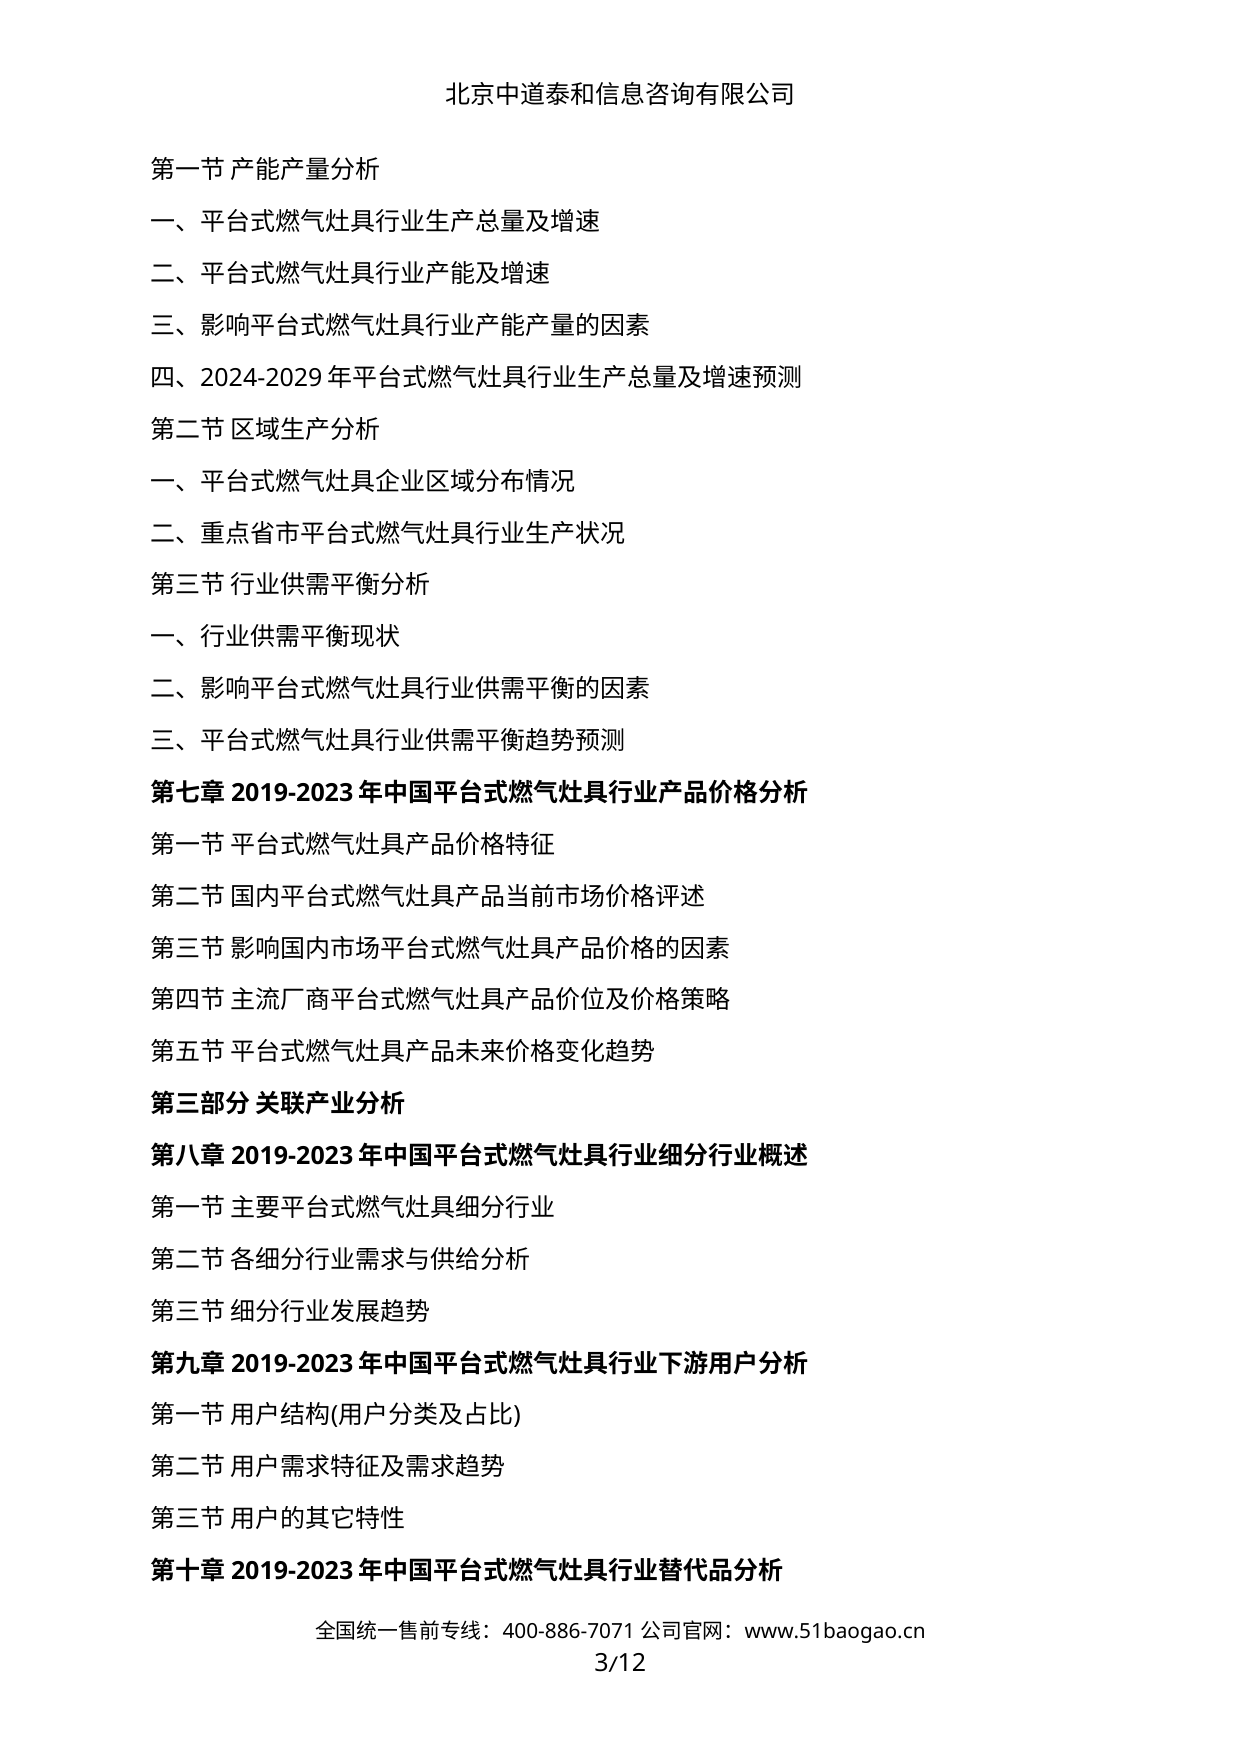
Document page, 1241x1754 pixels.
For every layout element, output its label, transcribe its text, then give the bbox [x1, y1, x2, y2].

text 第三节 影响国内市场平台式燃气灶具产品价格的因素 [150, 928, 1090, 964]
text 第一节 平台式燃气灶具产品价格特征 [150, 824, 1090, 861]
text 第七章 2019-2023年中国平台式燃气灶具行业产品价格分析 [150, 772, 1090, 809]
text 第一节 产能产量分析 [150, 150, 1090, 186]
text 第二节 用户需求特征及需求趋势 [150, 1447, 1090, 1483]
text 第三节 用户的其它特性 [150, 1499, 1090, 1535]
text 四、2024-2029年平台式燃气灶具行业生产总量及增速预测 [150, 357, 1090, 394]
text 第三节 细分行业发展趋势 [150, 1291, 1090, 1327]
text 第二节 国内平台式燃气灶具产品当前市场价格评述 [150, 876, 1090, 912]
text 二、重点省市平台式燃气灶具行业生产状况 [150, 513, 1090, 549]
text 二、影响平台式燃气灶具行业供需平衡的因素 [150, 669, 1090, 705]
text 第三部分 关联产业分析 [150, 1084, 1090, 1120]
text 三、平台式燃气灶具行业供需平衡趋势预测 [150, 721, 1090, 757]
text 一、平台式燃气灶具行业生产总量及增速 [150, 202, 1090, 238]
text 第五节 平台式燃气灶具产品未来价格变化趋势 [150, 1032, 1090, 1068]
text 第四节 主流厂商平台式燃气灶具产品价位及价格策略 [150, 980, 1090, 1016]
text 第一节 用户结构(用户分类及占比) [150, 1395, 1090, 1431]
text 一、平台式燃气灶具企业区域分布情况 [150, 461, 1090, 497]
text 第八章 2019-2023年中国平台式燃气灶具行业细分行业概述 [150, 1136, 1090, 1172]
text 一、行业供需平衡现状 [150, 617, 1090, 653]
text 二、平台式燃气灶具行业产能及增速 [150, 254, 1090, 290]
text 第十章 2019-2023年中国平台式燃气灶具行业替代品分析 [150, 1551, 1090, 1587]
text 第三节 行业供需平衡分析 [150, 565, 1090, 601]
text 第一节 主要平台式燃气灶具细分行业 [150, 1187, 1090, 1224]
text 第二节 各细分行业需求与供给分析 [150, 1239, 1090, 1276]
text 第九章 2019-2023年中国平台式燃气灶具行业下游用户分析 [150, 1343, 1090, 1379]
text 三、影响平台式燃气灶具行业产能产量的因素 [150, 306, 1090, 342]
text 第二节 区域生产分析 [150, 409, 1090, 446]
